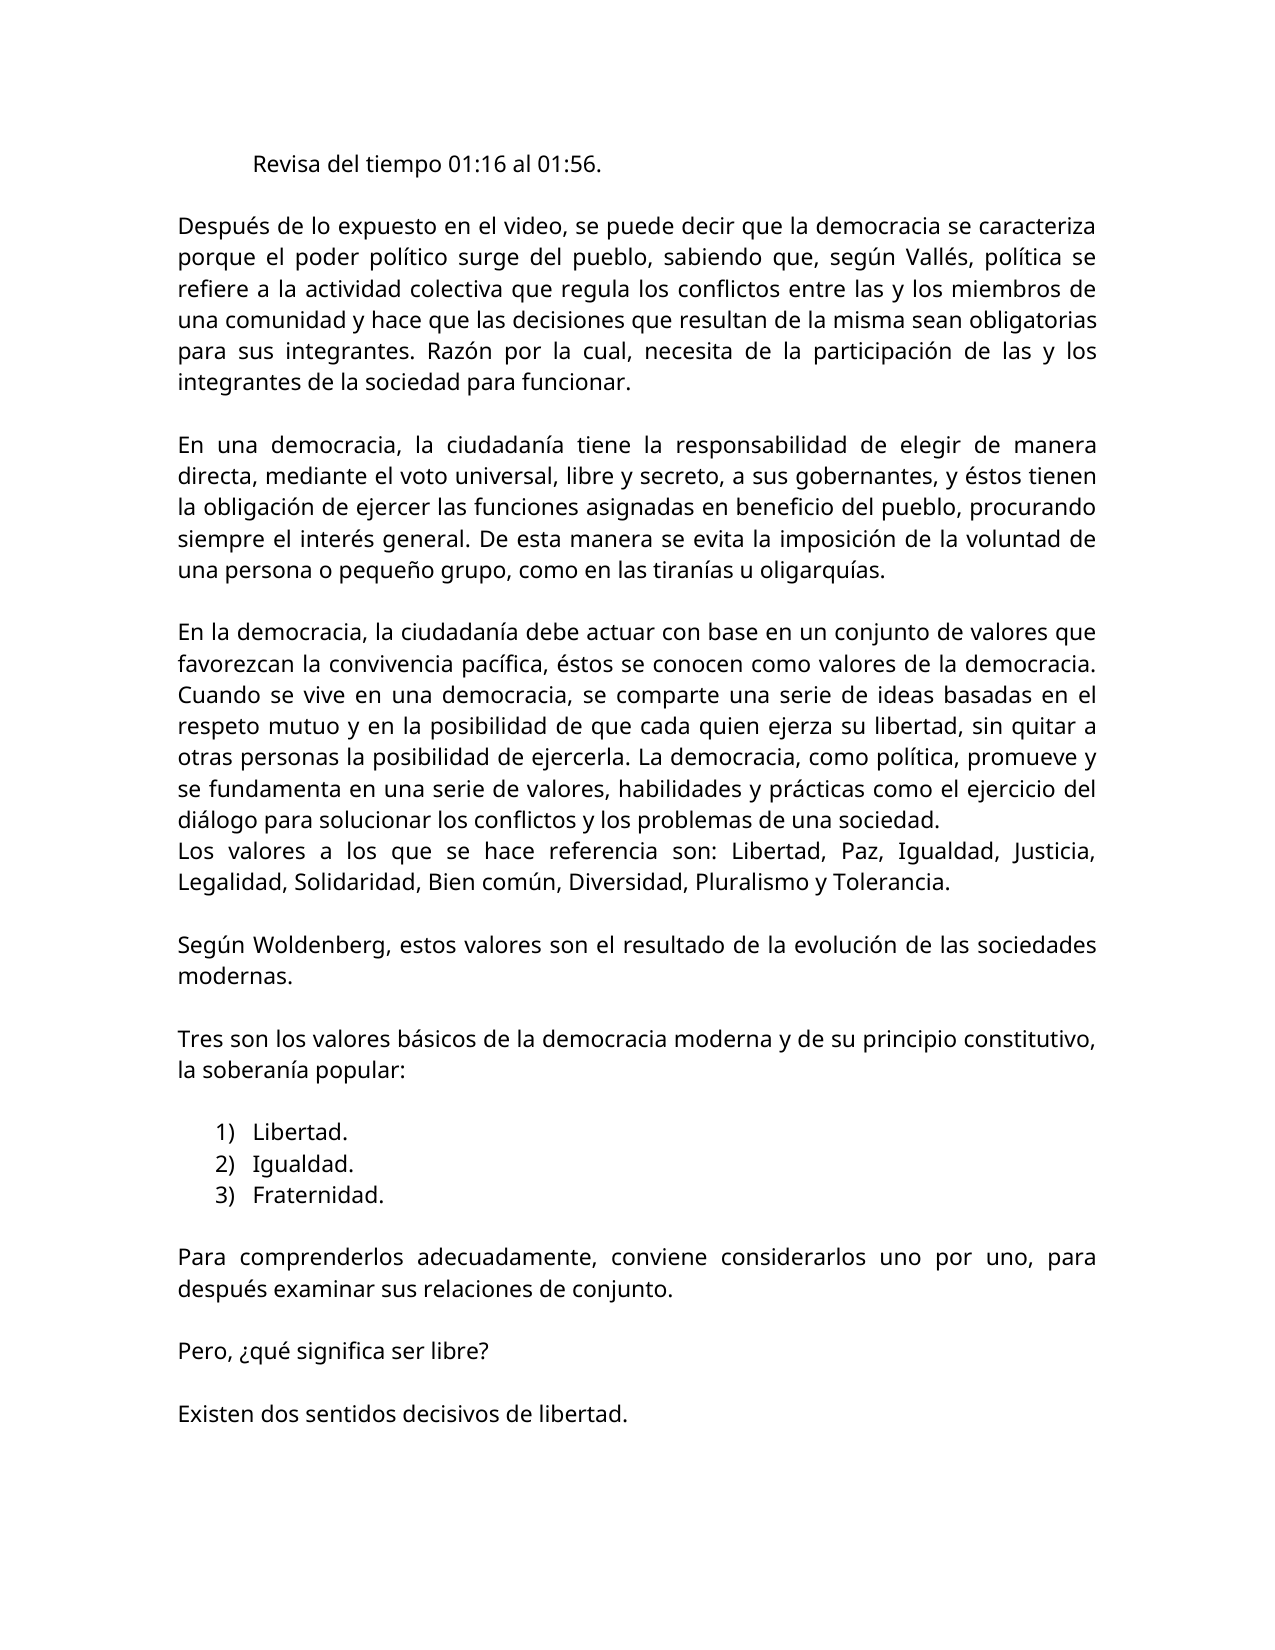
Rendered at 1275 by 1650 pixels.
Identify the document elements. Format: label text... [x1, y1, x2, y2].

text Tres son los valores básicos de la democracia moderna y de su principio constitutivo, la soberanía popular: [177, 1023, 1098, 1085]
list Revisa del tiempo 01:16 al 01:56. [252, 148, 1098, 179]
text Pero, ¿qué significa ser libre? [177, 1335, 1098, 1366]
text Para comprenderlos adecuadamente, conviene considerarlos uno por uno, para después examinar sus relaciones de conjunto. [177, 1241, 1098, 1304]
text Existen dos sentidos decisivos de libertad. [177, 1398, 1098, 1429]
text En la democracia, la ciudadanía debe actuar con base en un conjunto de valores que favorezcan la convivencia pacífica, éstos se conocen como valores de la democracia. Cuando se vive en una democracia, se comparte una serie de ideas basadas en el respeto mutuo y en la posibilidad de que cada quien ejerza su libertad, sin quitar a otras personas la posibilidad de ejercerla. La democracia, como política, promueve y se fundamenta en una serie de valores, habilidades y prácticas como el ejercicio del diálogo para solucionar los conflictos y los problemas de una sociedad. [177, 616, 1098, 835]
text Según Woldenberg, estos valores son el resultado de la evolución de las sociedades modernas. [177, 929, 1098, 991]
list Libertad. [215, 1116, 1098, 1148]
list Fraternidad. [215, 1179, 1098, 1210]
text En una democracia, la ciudadanía tiene la responsabilidad de elegir de manera directa, mediante el voto universal, libre y secreto, a sus gobernantes, y éstos tienen la obligación de ejercer las funciones asignadas en beneficio del pueblo, procurando siempre el interés general. De esta manera se evita la imposición de la voluntad de una persona o pequeño grupo, como en las tiranías u oligarquías. [177, 429, 1098, 585]
text Los valores a los que se hace referencia son: Libertad, Paz, Igualdad, Justicia, Legalidad, Solidaridad, Bien común, Diversidad, Pluralismo y Tolerancia. [177, 835, 1098, 898]
text Después de lo expuesto en el video, se puede decir que la democracia se caracteriza porque el poder político surge del pueblo, sabiendo que, según Vallés, política se refiere a la actividad colectiva que regula los conflictos entre las y los miembros de una comunidad y hace que las decisiones que resultan de la misma sean obligatorias para sus integrantes. Razón por la cual, necesita de la participación de las y los integrantes de la sociedad para funcionar. [177, 210, 1098, 398]
list Igualdad. [215, 1148, 1098, 1179]
